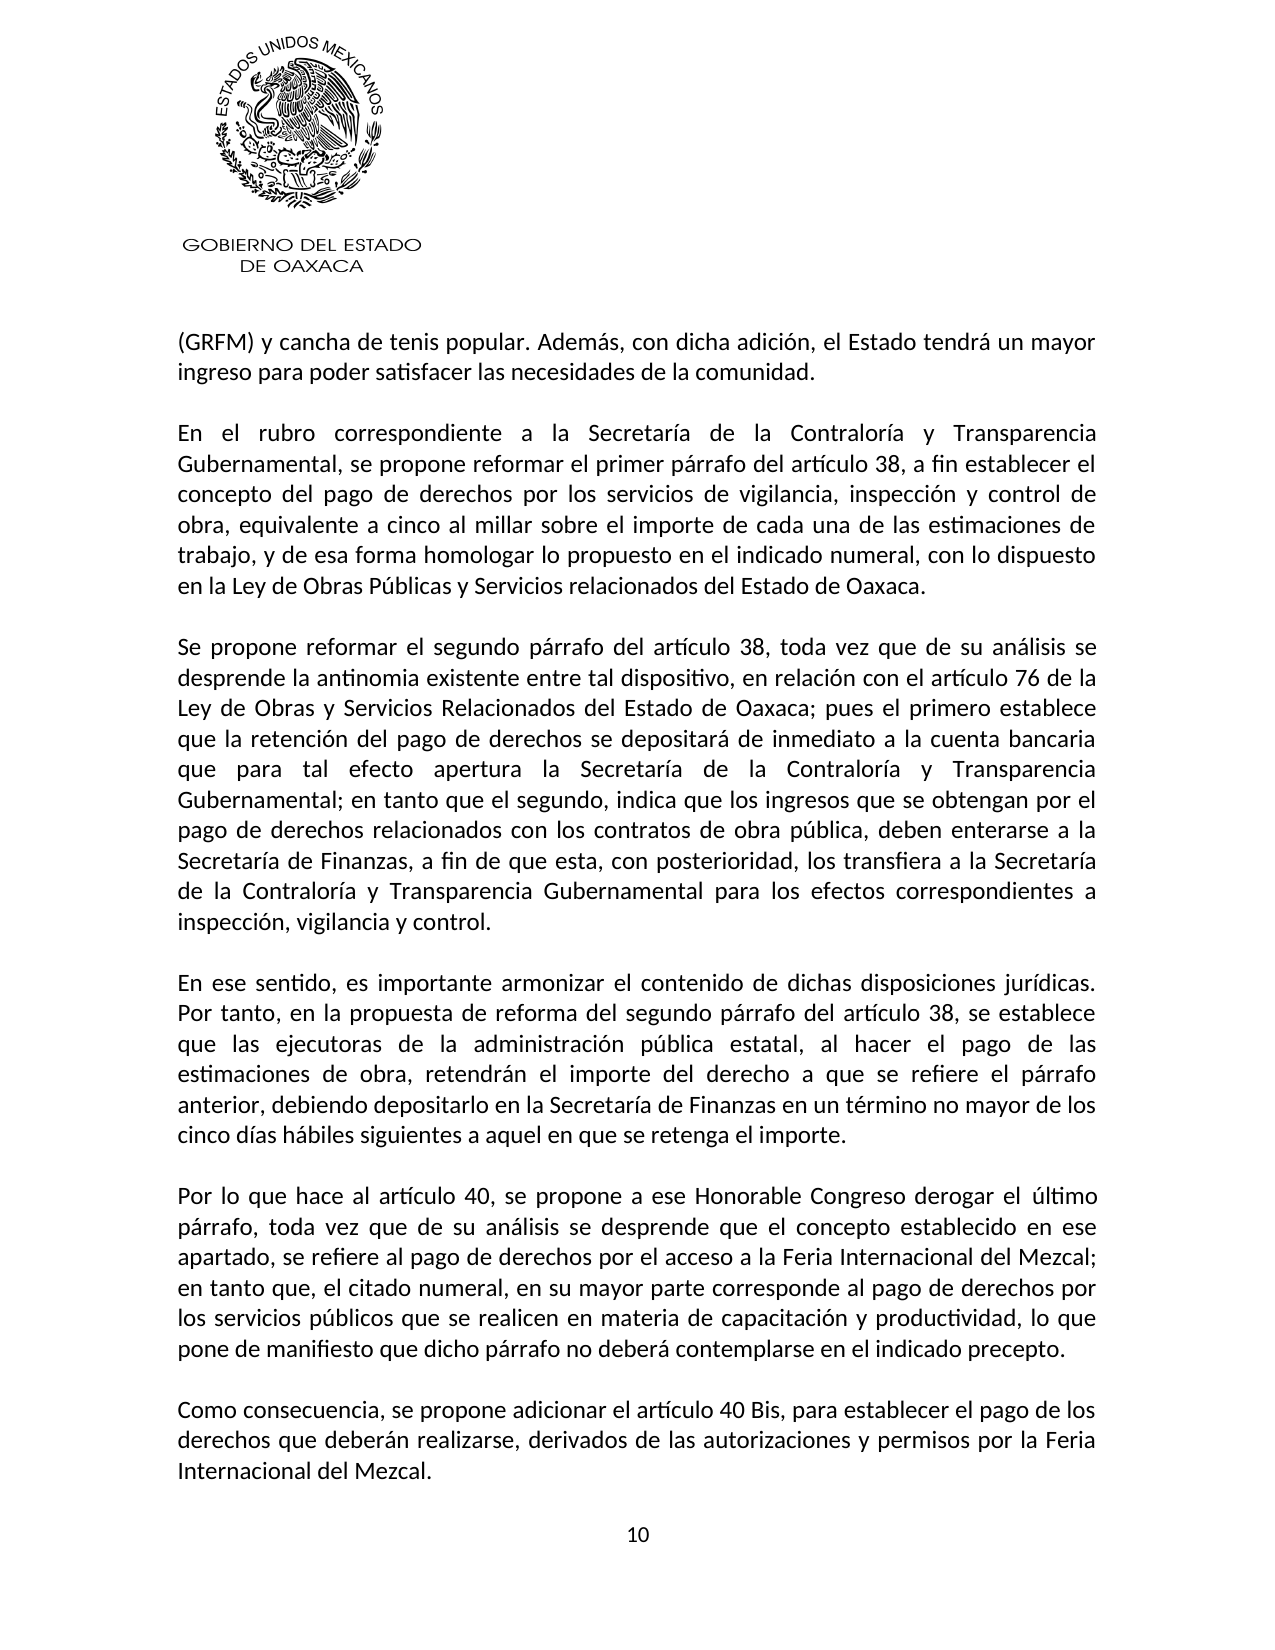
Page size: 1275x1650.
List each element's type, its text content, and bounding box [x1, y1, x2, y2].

text En el rubro correspondiente a la Secretaría de la Contraloría y Transparencia Gubernamental, se propone reformar el primer párrafo del artículo 38, a fin establecer el concepto del pago de derechos por los servicios de vigilancia, inspección y control de obra, equivalente a cinco al millar sobre el importe de cada una de las estimaciones de trabajo, y de esa forma homologar lo propuesto en el indicado numeral, con lo dispuesto en la Ley de Obras Públicas y Servicios relacionados del Estado de Oaxaca. [177, 417, 1098, 601]
text Se propone reformar el segundo párrafo del artículo 38, toda vez que de su análisis se desprende la antinomia existente entre tal dispositivo, en relación con el artículo 76 de la Ley de Obras y Servicios Relacionados del Estado de Oaxaca; pues el primero establece que la retención del pago de derechos se depositará de inmediato a la cuenta bancaria que para tal efecto apertura la Secretaría de la Contraloría y Transparencia Gubernamental; en tanto que el segundo, indica que los ingresos que se obtengan por el pago de derechos relacionados con los contratos de obra pública, deben enterarse a la Secretaría de Finanzas, a fin de que esta, con posterioridad, los transfiera a la Secretaría de la Contraloría y Transparencia Gubernamental para los efectos correspondientes a inspección, vigilancia y control. [177, 631, 1098, 936]
text En ese sentido, es importante armonizar el contenido de dichas disposiciones jurídicas. Por tanto, en la propuesta de reforma del segundo párrafo del artículo 38, se establece que las ejecutoras de la administración pública estatal, al hacer el pago de las estimaciones de obra, retendrán el importe del derecho a que se refiere el párrafo anterior, debiendo depositarlo en la Secretaría de Finanzas en un término no mayor de los cinco días hábiles siguientes a aquel en que se retenga el importe. [177, 967, 1098, 1150]
picture [177, 31, 427, 278]
text Como consecuencia, se propone adicionar el artículo 40 Bis, para establecer el pago de los derechos que deberán realizarse, derivados de las autorizaciones y permisos por la Feria Internacional del Mezcal. [177, 1394, 1098, 1486]
text Por lo que hace al artículo 40, se propone a ese Honorable Congreso derogar el último párrafo, toda vez que de su análisis se desprende que el concepto establecido en ese apartado, se refiere al pago de derechos por el acceso a la Feria Internacional del Mezcal; en tanto que, el citado numeral, en su mayor parte corresponde al pago de derechos por los servicios públicos que se realicen en materia de capacitación y productividad, lo que pone de manifiesto que dicho párrafo no deberá contemplarse en el indicado precepto. [177, 1181, 1098, 1364]
